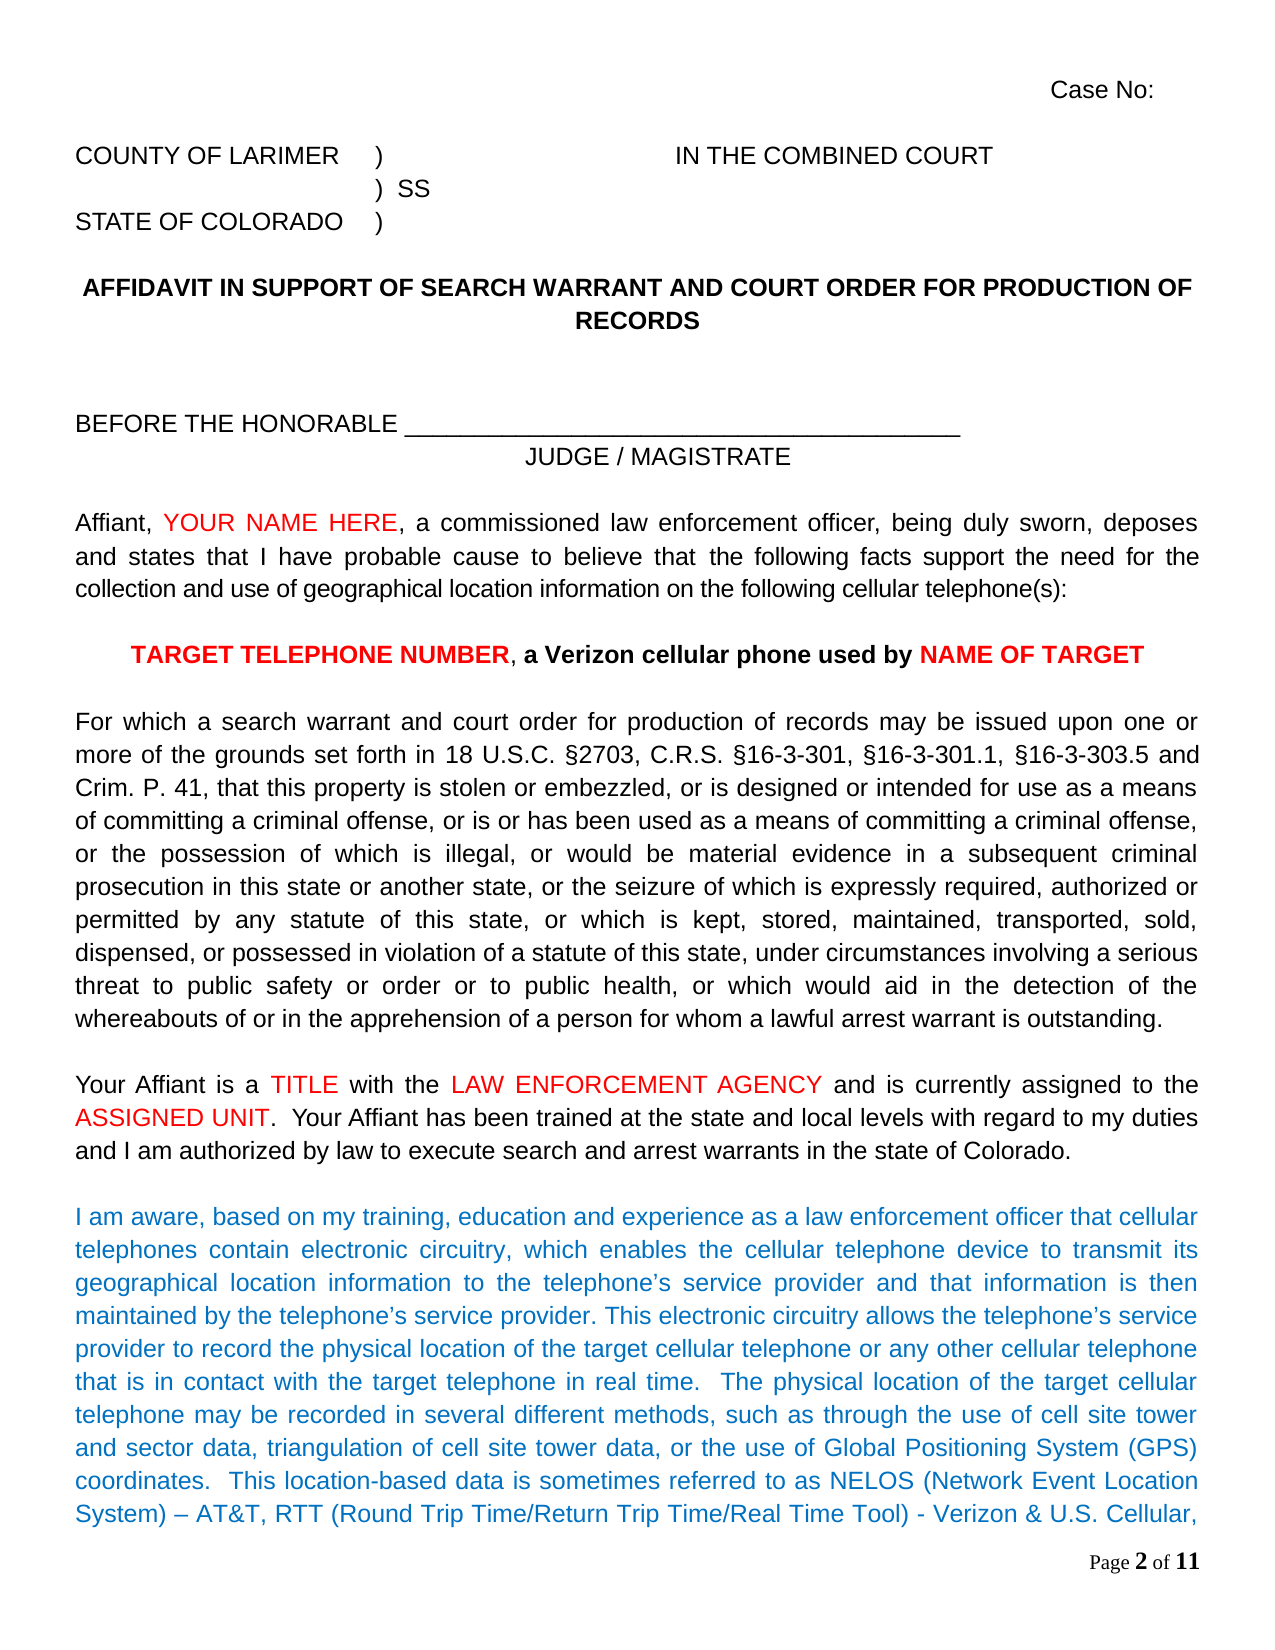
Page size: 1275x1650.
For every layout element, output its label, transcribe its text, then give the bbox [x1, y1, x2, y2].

text TARGET TELEPHONE NUMBER, a Verizon cellular phone used by NAME OF TARGET [75, 641, 1200, 669]
text JUDGE / MAGISTRATE [75, 442, 1200, 471]
text Your Affiant is a TITLE with the LAW ENFORCEMENT AGENCY and is currently assigned to the ASSIGNED UNIT. Your Affiant has been trained at the state and local levels with regard to my duties and I am authorized by law to execute search and arrest warrants in the state of Colorado. [75, 1070, 1200, 1164]
text COUNTY OF LARIMER ) IN THE COMBINED COURT [75, 141, 1200, 170]
subtitle BEFORE THE HONORABLE ________________________________________ [75, 409, 1200, 438]
text ) SS [75, 174, 1200, 203]
text For which a search warrant and court order for production of records may be issued upon one or more of the grounds set forth in 18 U.S.C. §2703, C.R.S. §16-3-301, §16-3-301.1, §16-3-303.5 and Crim. P. 41, that this property is stolen or embezzled, or is designed or intended for use as a means of committing a criminal offense, or is or has been used as a means of committing a criminal offense, or the possession of which is illegal, or would be material evidence in a subsequent criminal prosecution in this state or another state, or the seizure of which is expressly required, authorized or permitted by any statute of this state, or which is kept, stored, maintained, transported, sold, dispensed, or possessed in violation of a statute of this state, under circumstances involving a serious threat to public safety or order or to public health, or which would aid in the detection of the whereabouts of or in the apprehension of a person for whom a lawful arrest warrant is outstanding. [75, 707, 1200, 1032]
text Affiant, YOUR NAME HERE, a commissioned law enforcement officer, being duly sworn, deposes and states that I have probable cause to believe that the following facts support the need for the collection and use of geographical location information on the following cellular telephone(s): [75, 508, 1200, 603]
text Case No: [75, 75, 1200, 104]
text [75, 1202, 1200, 1528]
text STATE OF COLORADO ) [75, 207, 1200, 236]
text AFFIDAVIT IN SUPPORT OF SEARCH WARRANT AND COURT ORDER FOR PRODUCTION OF RECORDS [75, 273, 1200, 335]
